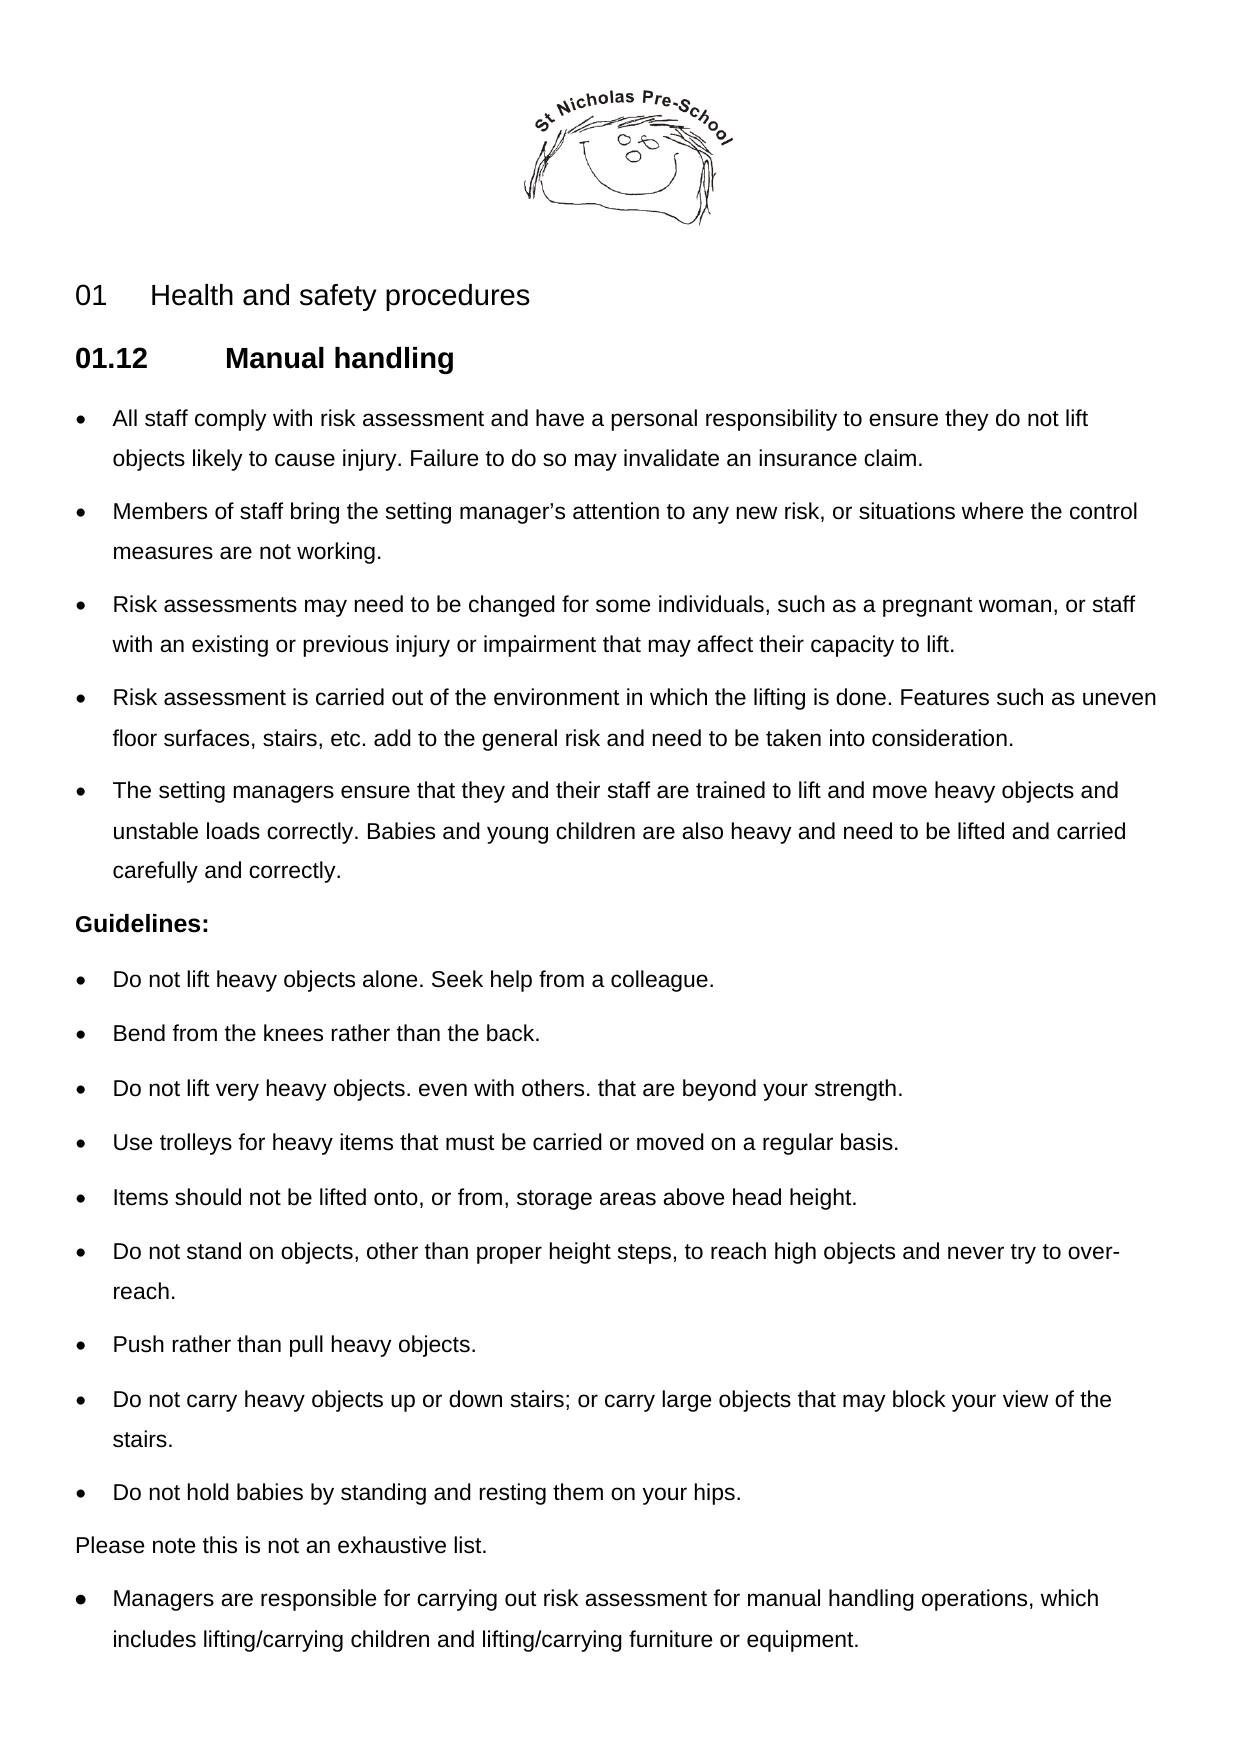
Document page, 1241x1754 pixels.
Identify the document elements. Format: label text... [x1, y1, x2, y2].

list Do not lift heavy objects alone. Seek help from a colleague. [75, 965, 1165, 993]
list Use trolleys for heavy items that must be carried or moved on a regular basis. [75, 1128, 1165, 1156]
list Risk assessments may need to be changed for some individuals, such as a pregnant woman, or staff with an existing or previous injury or impairment that may affect their capacity to lift. [75, 590, 1165, 658]
list Managers are responsible for carrying out risk assessment for manual handling operations, which includes lifting/carrying children and lifting/carrying furniture or equipment. [75, 1584, 1165, 1652]
list Push rather than pull heavy objects. [75, 1330, 1165, 1358]
text Guidelines: [75, 909, 1165, 938]
text 01.12 Manual handling [75, 341, 1165, 375]
text Please note this is not an exhaustive list. [75, 1532, 1165, 1559]
text 01 Health and safety procedures [75, 278, 1165, 312]
list Do not stand on objects, other than proper height steps, to reach high objects and never try to over-reach. [75, 1237, 1165, 1305]
list Do not lift very heavy objects. even with others. that are beyond your strength. [75, 1074, 1165, 1102]
list Members of staff bring the setting manager’s attention to any new risk, or situations where the control measures are not working. [75, 497, 1165, 565]
list Risk assessment is carried out of the environment in which the lifting is done. Features such as uneven floor surfaces, stairs, etc. add to the general risk and need to be taken into consideration. [75, 683, 1165, 751]
list All staff comply with risk assessment and have a personal responsibility to ensure they do not lift objects likely to cause injury. Failure to do so may invalidate an insurance claim. [75, 404, 1165, 472]
picture [475, 87, 765, 252]
list Bend from the knees rather than the back. [75, 1019, 1165, 1047]
list The setting managers ensure that they and their staff are trained to lift and move heavy objects and unstable loads correctly. Babies and young children are also heavy and need to be lifted and carried carefully and correctly. [75, 777, 1165, 883]
list Do not carry heavy objects up or down stairs; or carry large objects that may block your view of the stairs. [75, 1385, 1165, 1452]
list Do not hold babies by standing and resting them on your hips. [75, 1478, 1165, 1506]
list Items should not be lifted onto, or from, storage areas above head height. [75, 1183, 1165, 1211]
